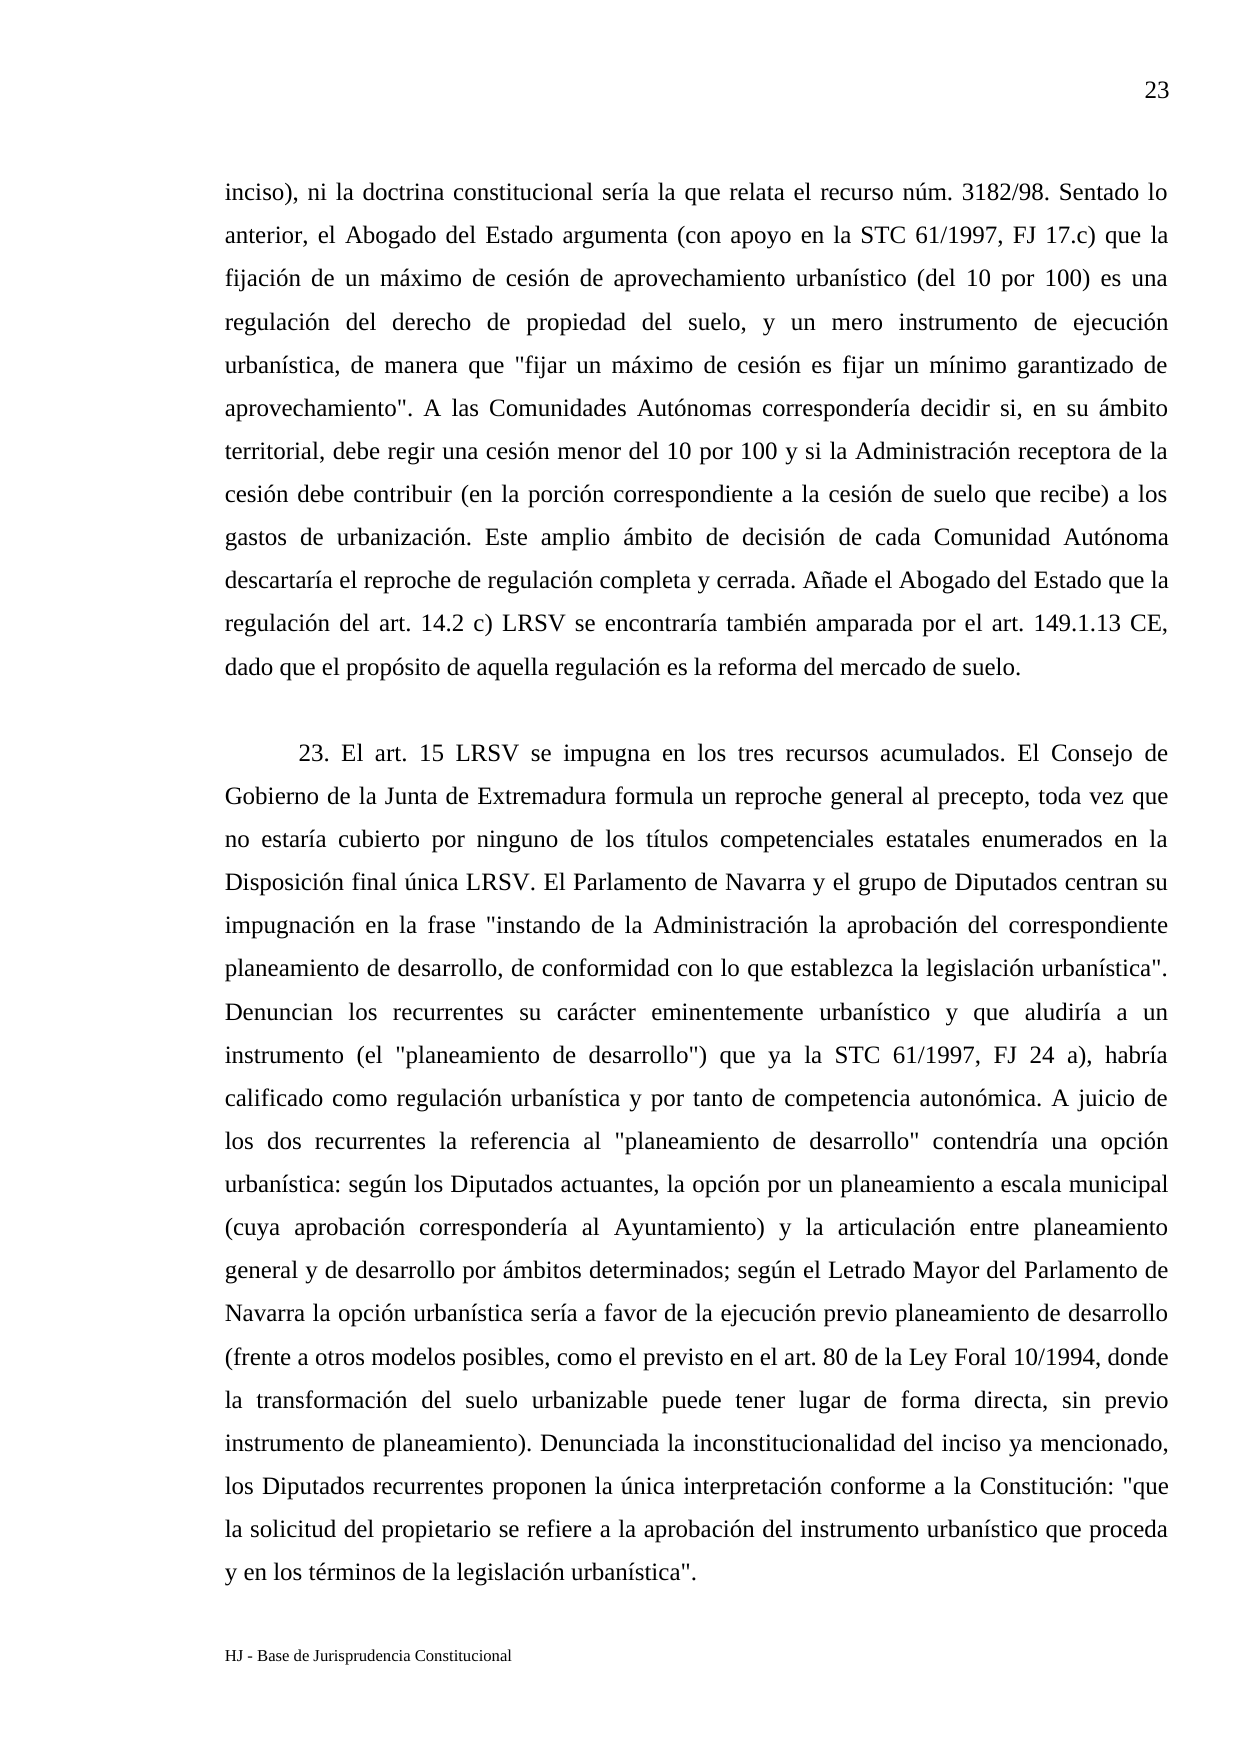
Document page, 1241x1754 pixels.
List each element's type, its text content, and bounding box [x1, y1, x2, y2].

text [224, 177, 1169, 680]
text 23. El art. 15 LRSV se impugna en los tres recursos acumulados. El Consejo de Gobierno de la Junta de Extremadura formula un reproche general al precepto, toda vez que no estaría cubierto por ninguno de los títulos competenciales estatales enumerados en la Disposición final única LRSV. El Parlamento de Navarra y el grupo de Diputados centran su impugnación en la frase "instando de la Administración la aprobación del correspondiente planeamiento de desarrollo, de conformidad con lo que establezca la legislación urbanística". Denuncian los recurrentes su carácter eminentemente urbanístico y que aludiría a un instrumento (el "planeamiento de desarrollo") que ya la STC 61/1997, FJ 24 a), habría calificado como regulación urbanística y por tanto de competencia autonómica. A juicio de los dos recurrentes la referencia al "planeamiento de desarrollo" contendría una opción urbanística: según los Diputados actuantes, la opción por un planeamiento a escala municipal (cuya aprobación correspondería al Ayuntamiento) y la articulación entre planeamiento general y de desarrollo por ámbitos determinados; según el Letrado Mayor del Parlamento de Navarra la opción urbanística sería a favor de la ejecución previo planeamiento de desarrollo (frente a otros modelos posibles, como el previsto en el art. 80 de la Ley Foral 10/1994, donde la transformación del suelo urbanizable puede tener lugar de forma directa, sin previo instrumento de planeamiento). Denunciada la inconstitucionalidad del inciso ya mencionado, los Diputados recurrentes proponen la única interpretación conforme a la Constitución: "que la solicitud del propietario se refiere a la aprobación del instrumento urbanístico que proceda y en los términos de la legislación urbanística". [224, 738, 1169, 1586]
